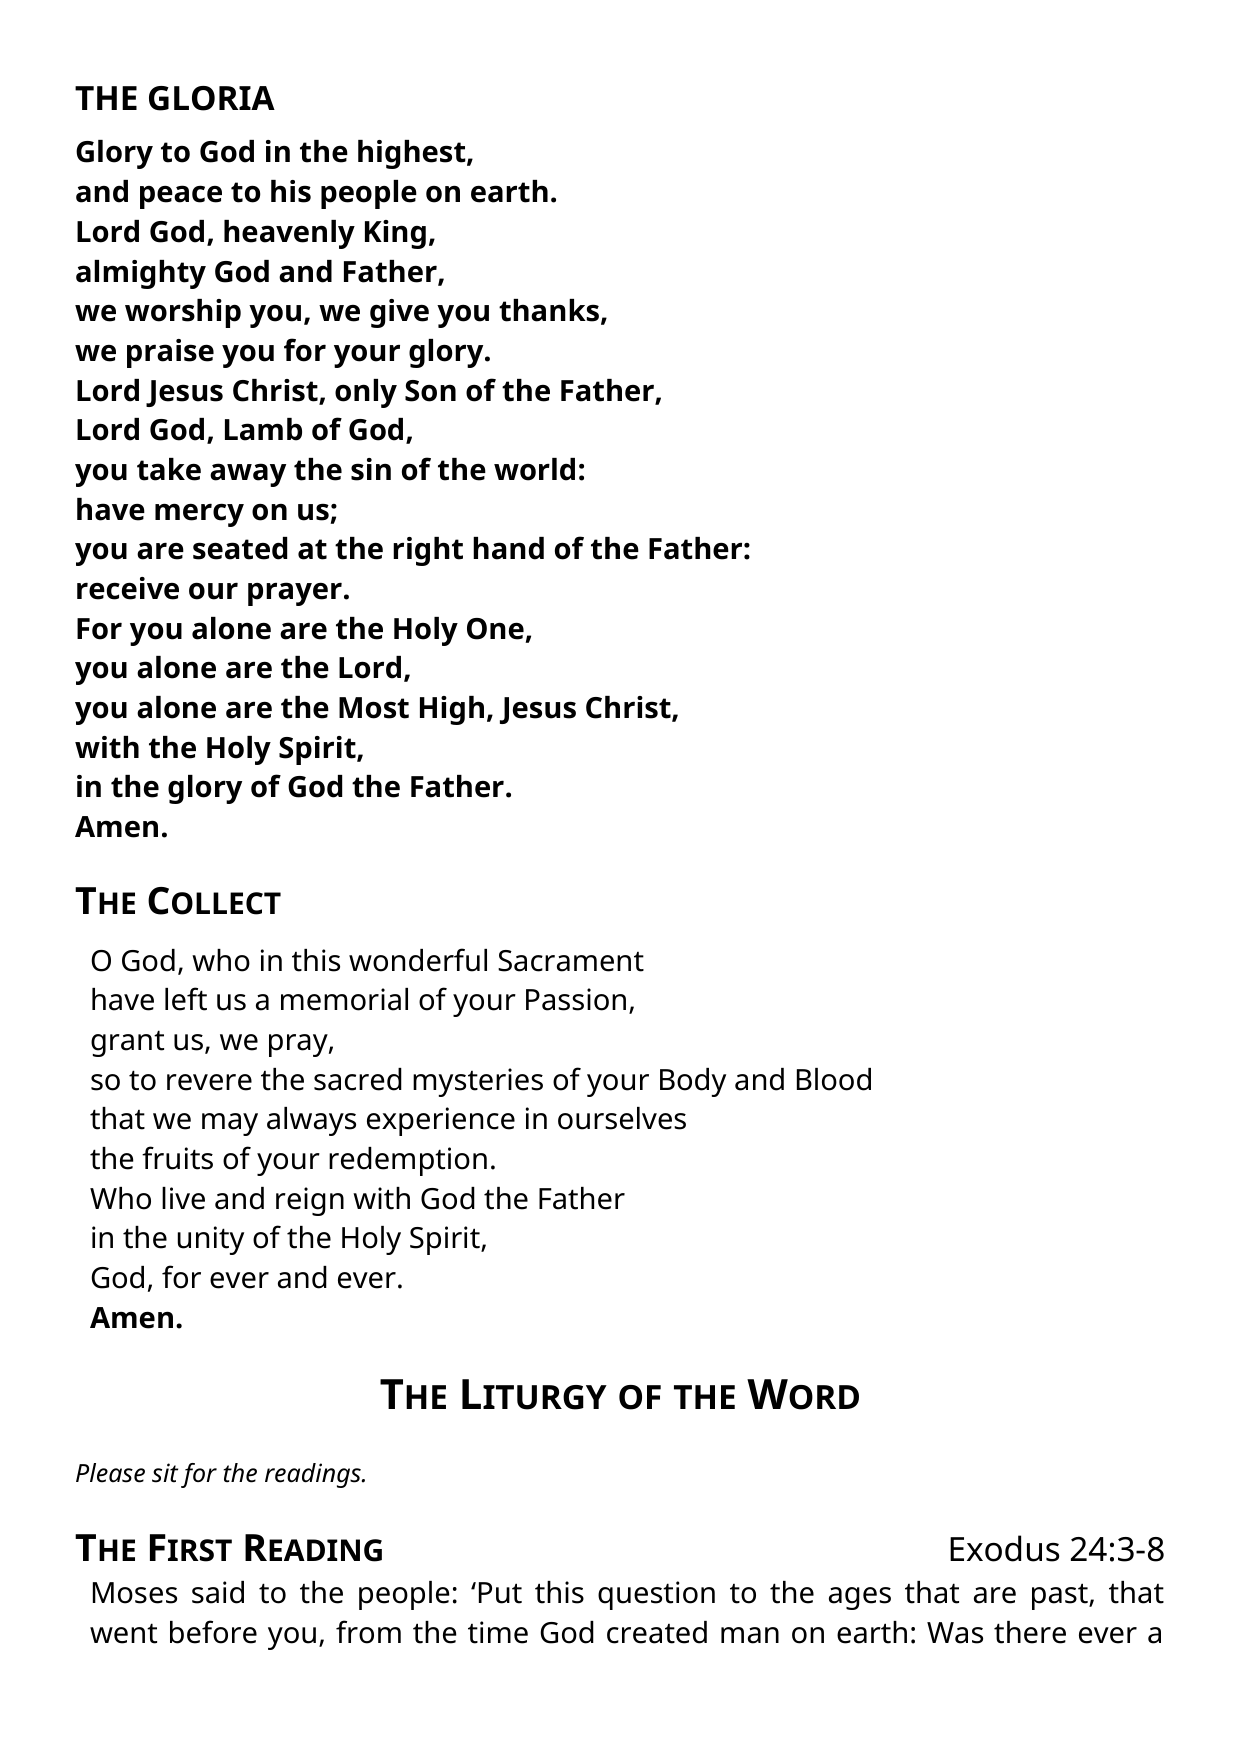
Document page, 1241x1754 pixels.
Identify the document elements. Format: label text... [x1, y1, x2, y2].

text so to revere the sacred mysteries of your Body and Blood [90, 1059, 1165, 1098]
text we worship you, we give you thanks, [75, 291, 1165, 330]
text the fruits of your redemption. [90, 1138, 1165, 1178]
text Amen. [75, 806, 1165, 846]
text The First Reading Exodus 24:3-8 [75, 1521, 1165, 1572]
text Please sit for the readings. [75, 1456, 1165, 1490]
text THE GLORIA [75, 75, 1165, 120]
text in the unity of the Holy Spirit, [90, 1218, 1165, 1257]
text God, for ever and ever. [90, 1257, 1165, 1297]
text you take away the sin of the world: [75, 449, 1165, 489]
text receive our prayer. [75, 568, 1165, 608]
text you are seated at the right hand of the Father: [75, 529, 1165, 568]
text almighty God and Father, [75, 251, 1165, 291]
text Lord God, Lamb of God, [75, 409, 1165, 449]
text you alone are the Lord, [75, 648, 1165, 687]
text with the Holy Spirit, [75, 727, 1165, 767]
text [90, 1572, 1165, 1652]
text that we may always experience in ourselves [90, 1098, 1165, 1138]
text The Liturgy of the Word [75, 1365, 1165, 1422]
text Lord God, heavenly King, [75, 211, 1165, 251]
text For you alone are the Holy One, [75, 608, 1165, 648]
text The Collect [75, 874, 1165, 926]
text Amen. [90, 1297, 1165, 1337]
text Glory to God in the highest, [75, 132, 1165, 171]
text have left us a memorial of your Passion, [90, 979, 1165, 1019]
text in the glory of God the Father. [75, 767, 1165, 806]
text have mercy on us; [75, 489, 1165, 529]
text Lord Jesus Christ, only Son of the Father, [75, 370, 1165, 409]
text Who live and reign with God the Father [90, 1178, 1165, 1218]
text you alone are the Most High, Jesus Christ, [75, 687, 1165, 727]
text grant us, we pray, [90, 1019, 1165, 1059]
text we praise you for your glory. [75, 330, 1165, 370]
text O God, who in this wonderful Sacrament [90, 940, 1165, 979]
text and peace to his people on earth. [75, 171, 1165, 211]
